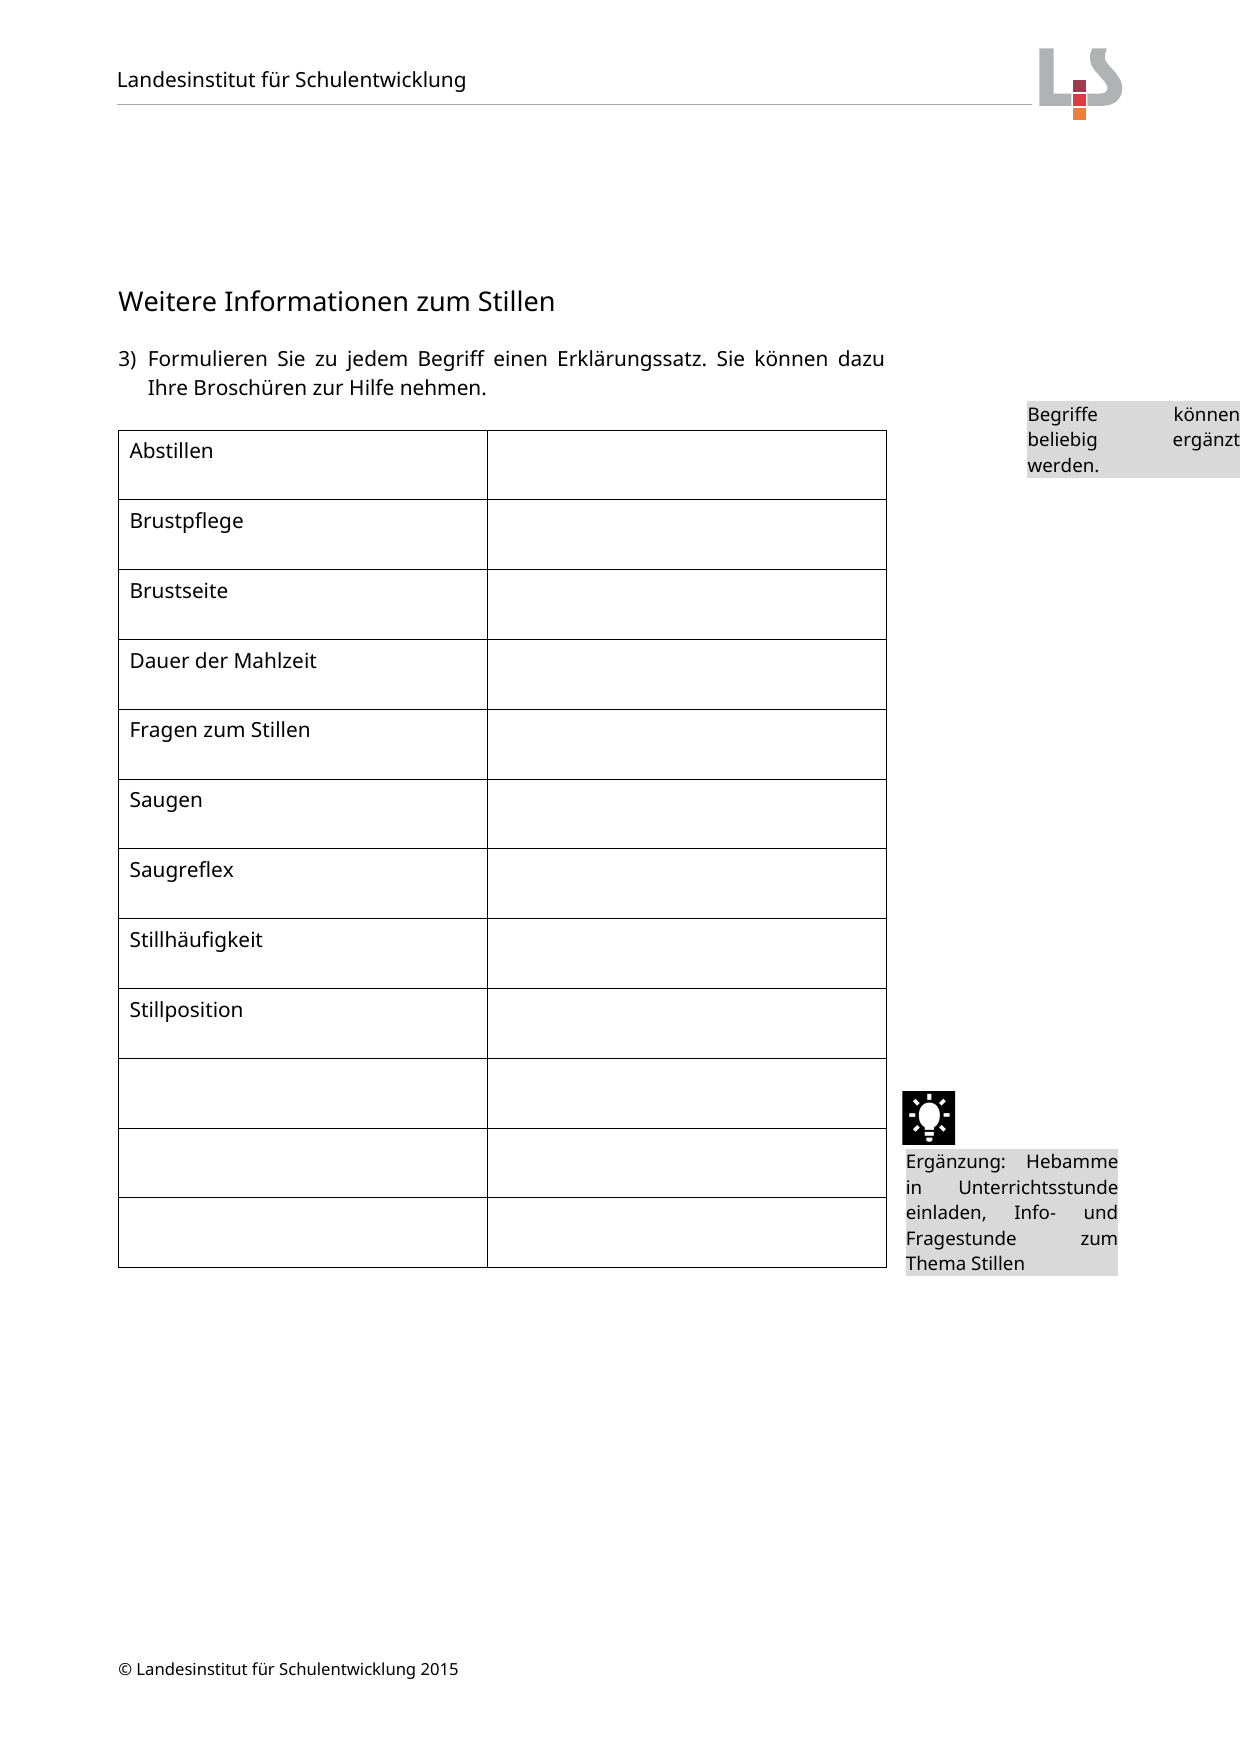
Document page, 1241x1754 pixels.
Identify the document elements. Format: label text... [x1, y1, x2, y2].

table_cell [488, 1198, 886, 1267]
table_cell Saugreflex [119, 849, 487, 918]
table_cell [119, 1059, 487, 1127]
table_cell [488, 989, 886, 1058]
table_cell [488, 1059, 886, 1127]
table_cell Dauer der Mahlzeit [119, 640, 487, 709]
table_cell Stillposition [119, 989, 487, 1058]
table_cell [488, 849, 886, 918]
table_header Abstillen [119, 431, 487, 499]
table_cell [488, 780, 886, 848]
table_cell [488, 640, 886, 709]
table_header [488, 1129, 886, 1197]
table_cell [119, 1198, 487, 1267]
table_cell [488, 710, 886, 778]
table_header [488, 431, 886, 499]
table_cell Fragen zum Stillen [119, 710, 487, 778]
table_cell Saugen [119, 780, 487, 848]
table_cell Brustseite [119, 570, 487, 639]
text Ergänzung: Hebamme in Unterrichtsstunde einladen, Info- und Fragestunde zum Thema Stillen [906, 1149, 1118, 1276]
text Weitere Informationen zum Stillen [118, 282, 886, 319]
table_header [119, 1129, 487, 1197]
table_cell [488, 570, 886, 639]
text Begriffe können beliebig ergänzt werden. [1027, 401, 1240, 478]
picture [902, 1091, 956, 1145]
text Formulieren Sie zu jedem Begriff einen Erklärungssatz. Sie können dazu Ihre Broschüren zur Hilfe nehmen. [118, 344, 886, 401]
table_cell [488, 919, 886, 988]
table_cell Stillhäufigkeit [119, 919, 487, 988]
table_cell [488, 500, 886, 569]
table_cell Brustpflege [119, 500, 487, 569]
